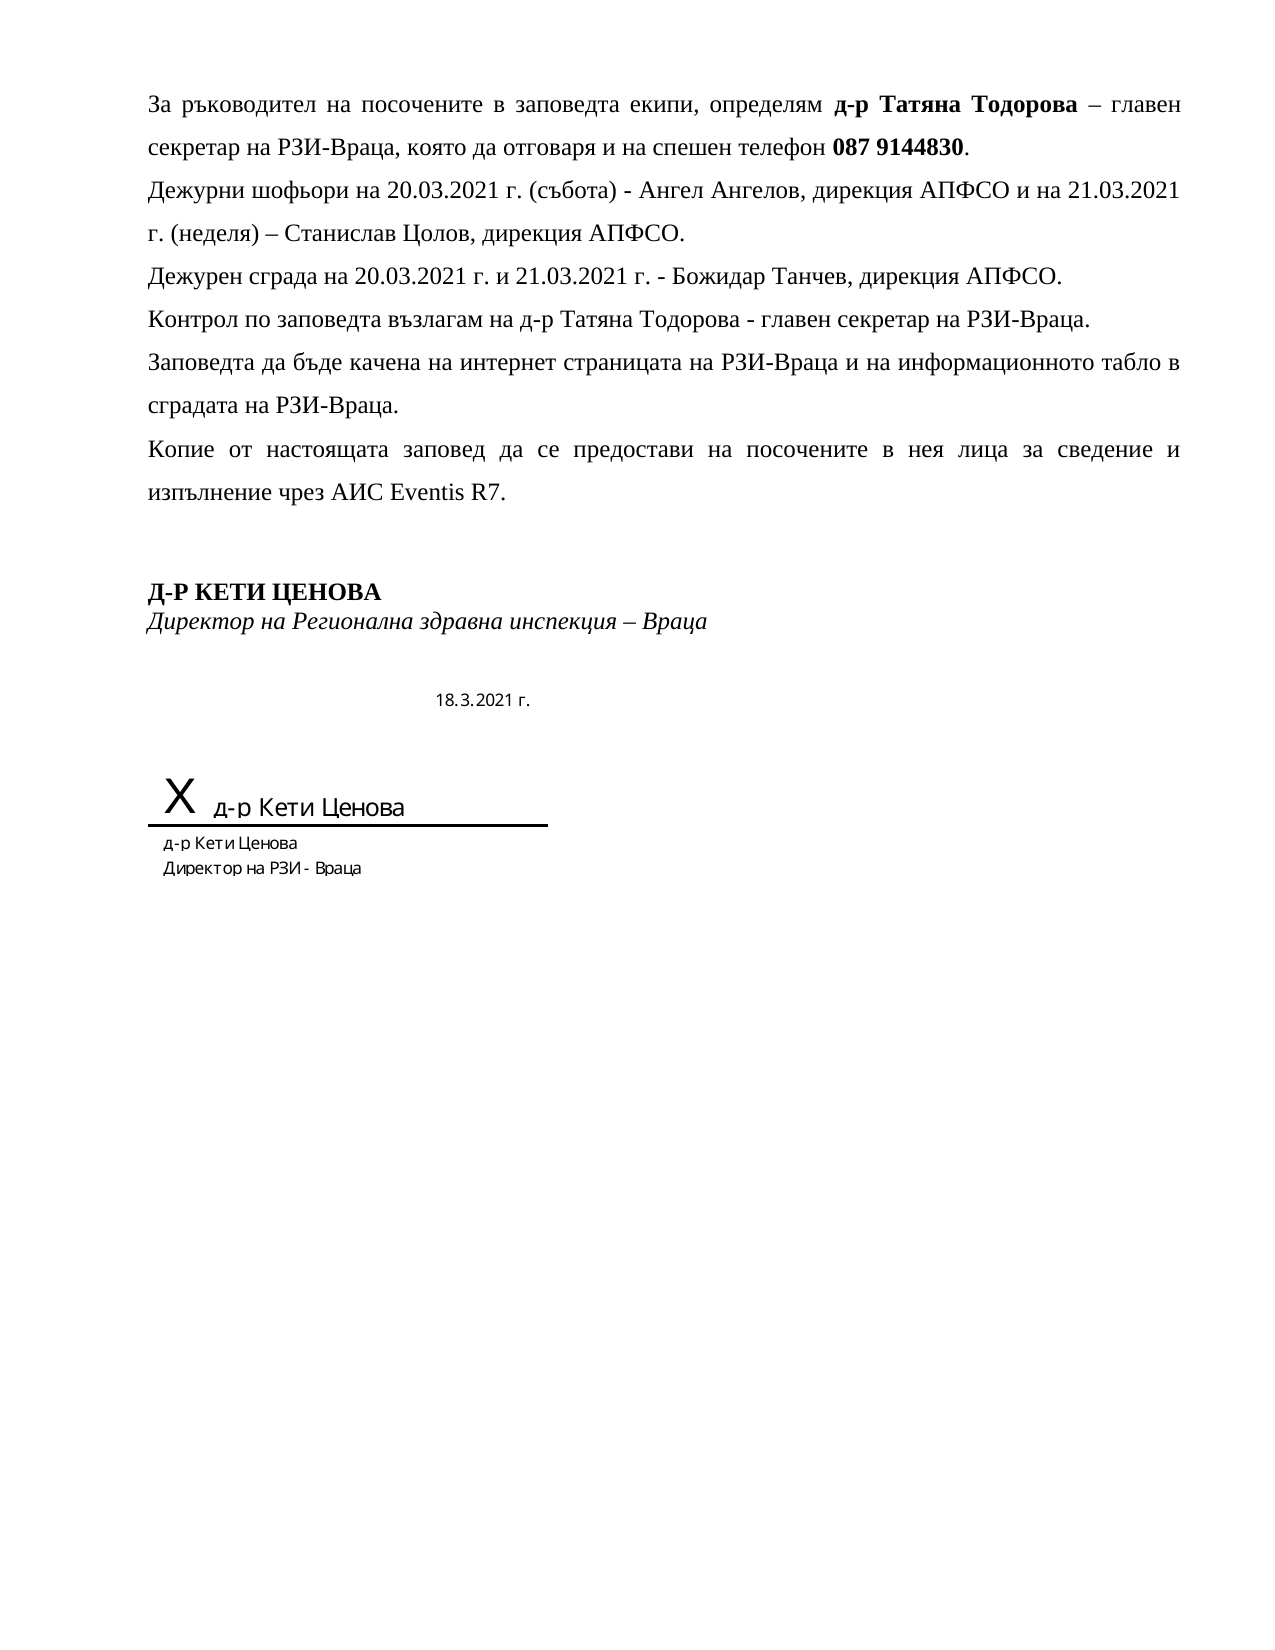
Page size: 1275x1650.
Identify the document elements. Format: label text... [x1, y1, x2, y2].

text Дежурен сграда на 20.03.2021 г. и 21.03.2021 г. - Божидар Танчев, дирекция АПФСО. [148, 261, 1181, 290]
text Директор на Регионална здравна инспекция – Враца [148, 606, 1181, 635]
text За ръководител на посочените в заповедта екипи, определям д-р Татяна Тодорова – главен секретар на РЗИ-Враца, която да отговаря и на спешен телефон 087 9144830. [148, 89, 1181, 161]
text Заповедта да бъде качена на интернет страницата на РЗИ-Враца и на информационното табло в сградата на РЗИ-Враца. [148, 347, 1181, 419]
text Дежурни шофьори на 20.03.2021 г. (събота) - Ангел Ангелов, дирекция АПФСО и на 21.03.2021 г. (неделя) – Станислав Цолов, дирекция АПФСО. [148, 175, 1181, 247]
text Копие от настоящата заповед да се предостави на посочените в нея лица за сведение и изпълнение чрез АИС Eventis R7. [148, 434, 1181, 506]
text Д-Р КЕТИ ЦЕНОВА [148, 577, 1181, 606]
text Контрол по заповедта възлагам на д-р Татяна Тодорова - главен секретар на РЗИ-Враца. [148, 304, 1181, 333]
